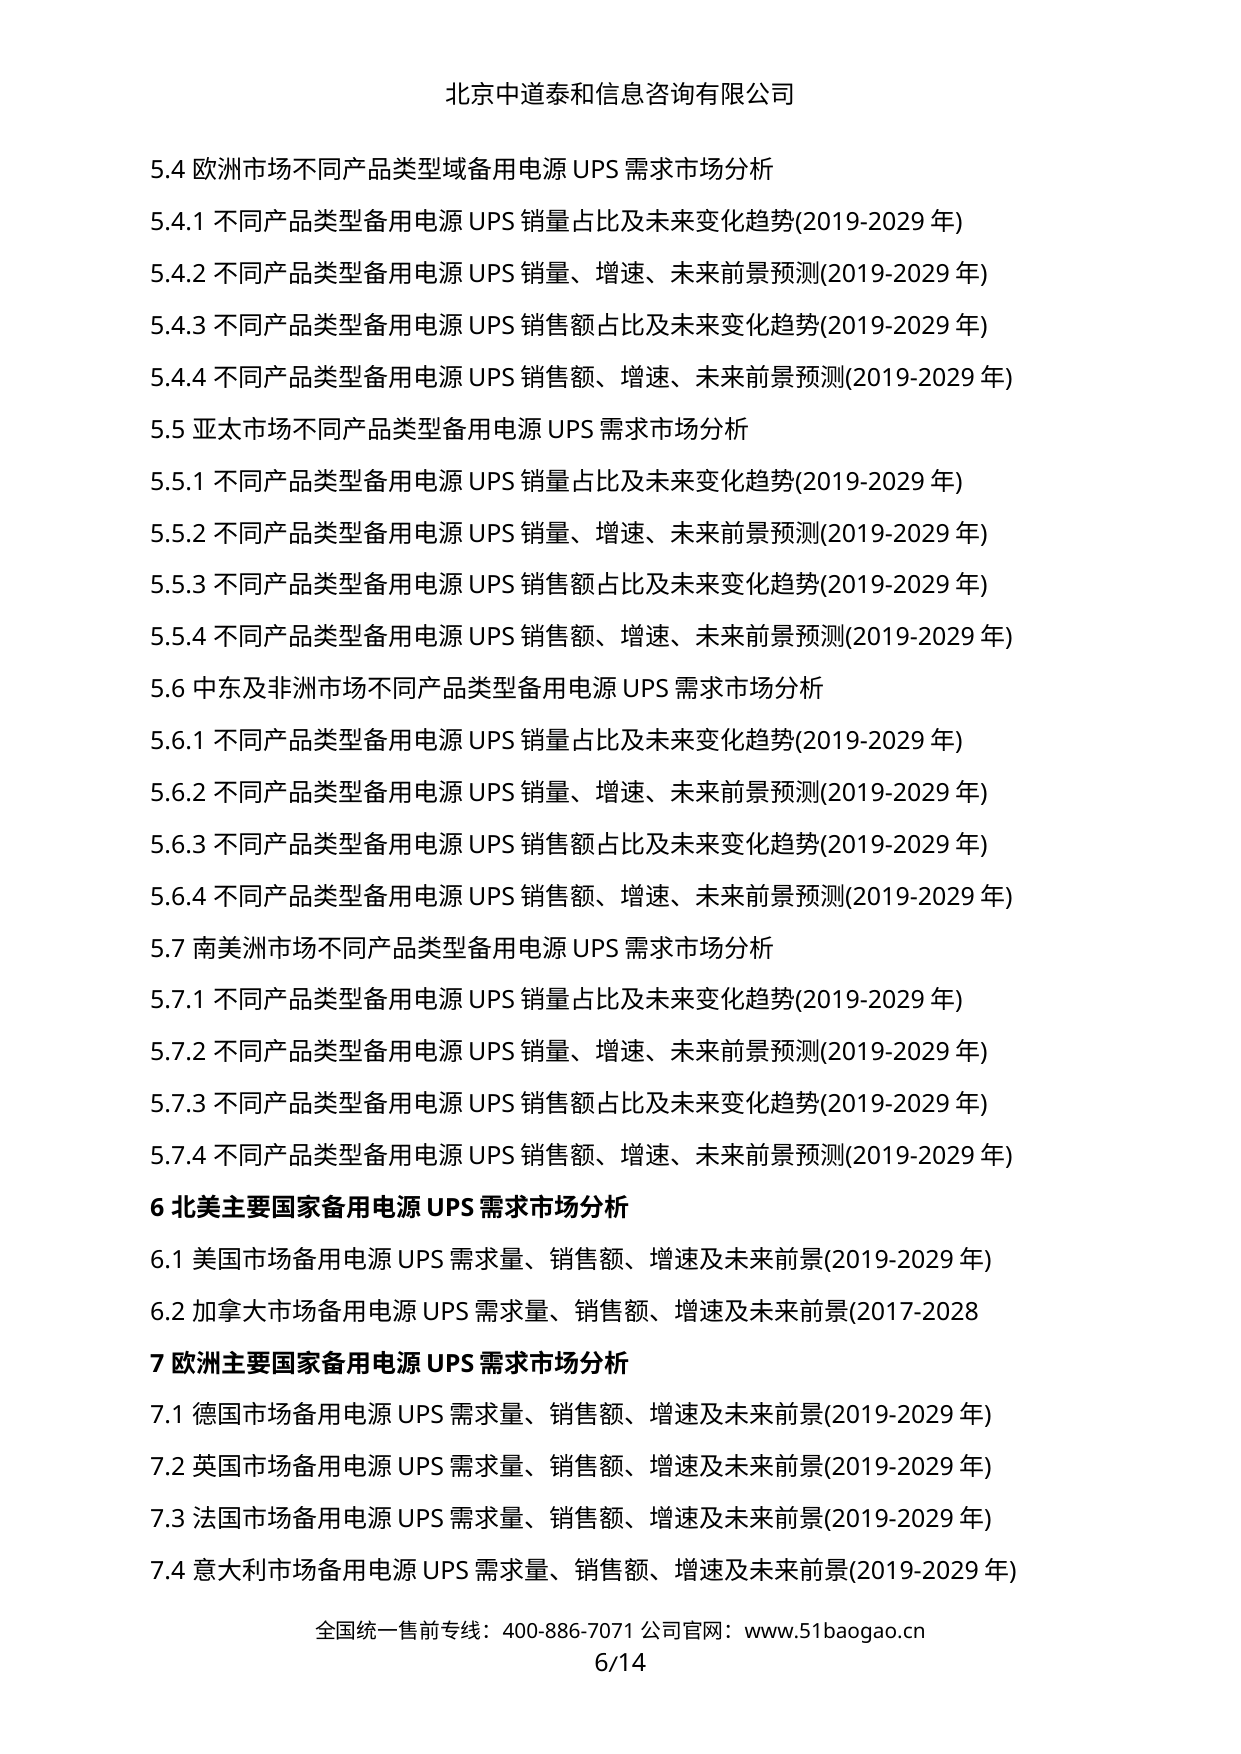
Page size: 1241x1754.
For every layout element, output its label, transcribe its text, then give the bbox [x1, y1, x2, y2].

text 5.4.3 不同产品类型备用电源UPS销售额占比及未来变化趋势(2019-2029年) [150, 306, 1090, 342]
text 5.4.2 不同产品类型备用电源UPS销量、增速、未来前景预测(2019-2029年) [150, 254, 1090, 290]
text 5.6.2 不同产品类型备用电源UPS销量、增速、未来前景预测(2019-2029年) [150, 772, 1090, 809]
text 5.5 亚太市场不同产品类型备用电源UPS需求市场分析 [150, 409, 1090, 446]
text 6 北美主要国家备用电源UPS需求市场分析 [150, 1187, 1090, 1224]
text 5.5.4 不同产品类型备用电源UPS销售额、增速、未来前景预测(2019-2029年) [150, 617, 1090, 653]
text 5.7.3 不同产品类型备用电源UPS销售额占比及未来变化趋势(2019-2029年) [150, 1084, 1090, 1120]
text 5.6.3 不同产品类型备用电源UPS销售额占比及未来变化趋势(2019-2029年) [150, 824, 1090, 861]
text 7.3 法国市场备用电源UPS需求量、销售额、增速及未来前景(2019-2029年) [150, 1499, 1090, 1535]
text 5.4 欧洲市场不同产品类型域备用电源UPS需求市场分析 [150, 150, 1090, 186]
text 7.1 德国市场备用电源UPS需求量、销售额、增速及未来前景(2019-2029年) [150, 1395, 1090, 1431]
text 7.4 意大利市场备用电源UPS需求量、销售额、增速及未来前景(2019-2029年) [150, 1551, 1090, 1587]
text 5.7.4 不同产品类型备用电源UPS销售额、增速、未来前景预测(2019-2029年) [150, 1136, 1090, 1172]
text 5.5.2 不同产品类型备用电源UPS销量、增速、未来前景预测(2019-2029年) [150, 513, 1090, 549]
text 5.6 中东及非洲市场不同产品类型备用电源UPS需求市场分析 [150, 669, 1090, 705]
text 5.7 南美洲市场不同产品类型备用电源UPS需求市场分析 [150, 928, 1090, 964]
text 5.6.1 不同产品类型备用电源UPS销量占比及未来变化趋势(2019-2029年) [150, 721, 1090, 757]
text 7 欧洲主要国家备用电源UPS需求市场分析 [150, 1343, 1090, 1379]
text 5.7.1 不同产品类型备用电源UPS销量占比及未来变化趋势(2019-2029年) [150, 980, 1090, 1016]
text 5.6.4 不同产品类型备用电源UPS销售额、增速、未来前景预测(2019-2029年) [150, 876, 1090, 912]
text 5.5.1 不同产品类型备用电源UPS销量占比及未来变化趋势(2019-2029年) [150, 461, 1090, 497]
text 6.2 加拿大市场备用电源UPS需求量、销售额、增速及未来前景(2017-2028 [150, 1291, 1090, 1327]
text 5.4.1 不同产品类型备用电源UPS销量占比及未来变化趋势(2019-2029年) [150, 202, 1090, 238]
text 6.1 美国市场备用电源UPS需求量、销售额、增速及未来前景(2019-2029年) [150, 1239, 1090, 1276]
text 5.4.4 不同产品类型备用电源UPS销售额、增速、未来前景预测(2019-2029年) [150, 357, 1090, 394]
text 7.2 英国市场备用电源UPS需求量、销售额、增速及未来前景(2019-2029年) [150, 1447, 1090, 1483]
text 5.7.2 不同产品类型备用电源UPS销量、增速、未来前景预测(2019-2029年) [150, 1032, 1090, 1068]
text 5.5.3 不同产品类型备用电源UPS销售额占比及未来变化趋势(2019-2029年) [150, 565, 1090, 601]
